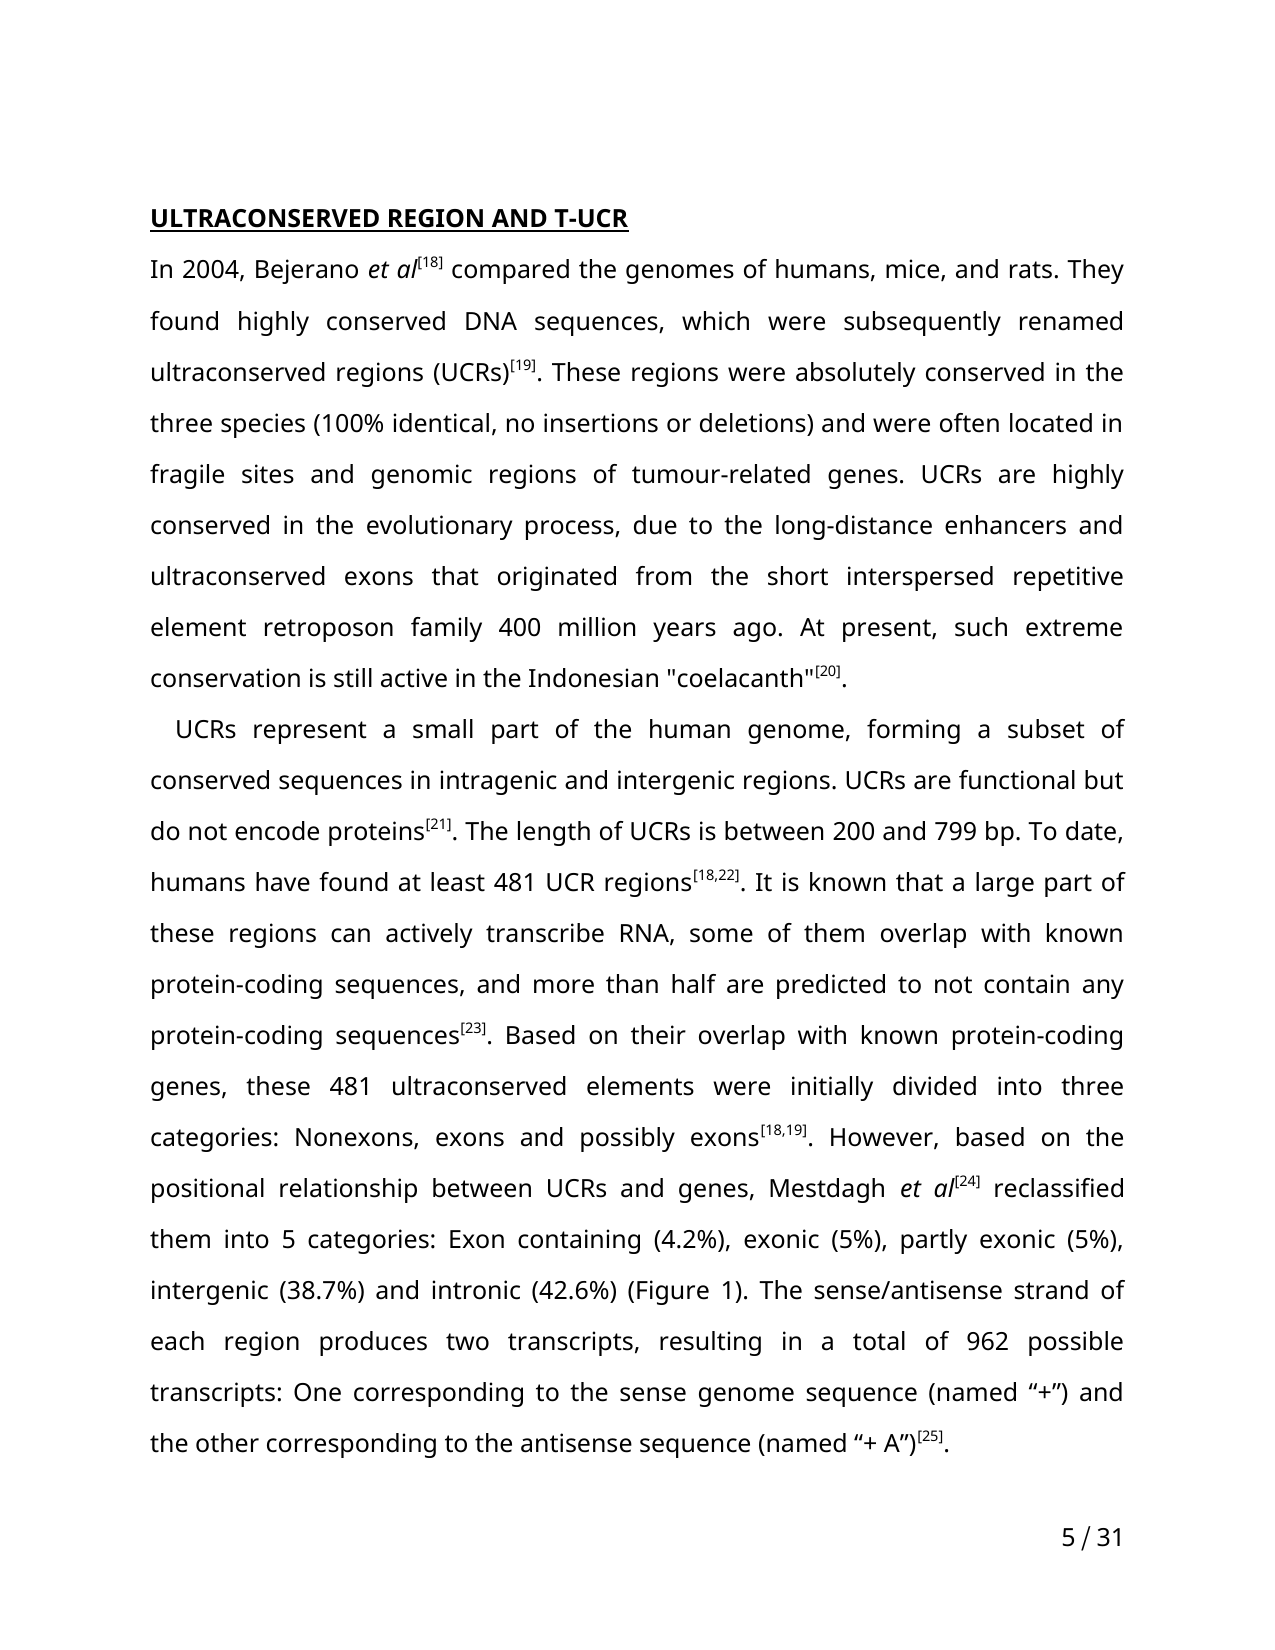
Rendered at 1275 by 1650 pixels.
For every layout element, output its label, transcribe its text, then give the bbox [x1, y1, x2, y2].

text UCRs represent a small part of the human genome, forming a subset of conserved sequences in intragenic and intergenic regions. UCRs are functional but do not encode proteins[21]. The length of UCRs is between 200 and 799 bp. To date, humans have found at least 481 UCR regions[18,22]. It is known that a large part of these regions can actively transcribe RNA, some of them overlap with known protein-coding sequences, and more than half are predicted to not contain any protein-coding sequences[23]. Based on their overlap with known protein-coding genes, these 481 ultraconserved elements were initially divided into three categories: Nonexons, exons and possibly exons[18,19]. However, based on the positional relationship between UCRs and genes, Mestdagh et al[24] reclassified them into 5 categories: Exon containing (4.2%), exonic (5%), partly exonic (5%), intergenic (38.7%) and intronic (42.6%) (Figure 1). The sense/antisense strand of each region produces two transcripts, resulting in a total of 962 possible transcripts: One corresponding to the sense genome sequence (named “+”) and the other corresponding to the antisense sequence (named “+ A”)[25]. [150, 711, 1125, 1460]
text ULTRACONSERVED REGION AND T-UCR [150, 201, 1125, 235]
text In 2004, Bejerano et al[18] compared the genomes of humans, mice, and rats. They found highly conserved DNA sequences, which were subsequently renamed ultraconserved regions (UCRs)[19]. These regions were absolutely conserved in the three species (100% identical, no insertions or deletions) and were often located in fragile sites and genomic regions of tumour-related genes. UCRs are highly conserved in the evolutionary process, due to the long-distance enhancers and ultraconserved exons that originated from the short interspersed repetitive element retroposon family 400 million years ago. At present, such extreme conservation is still active in the Indonesian "coelacanth"[20]. [150, 252, 1125, 694]
